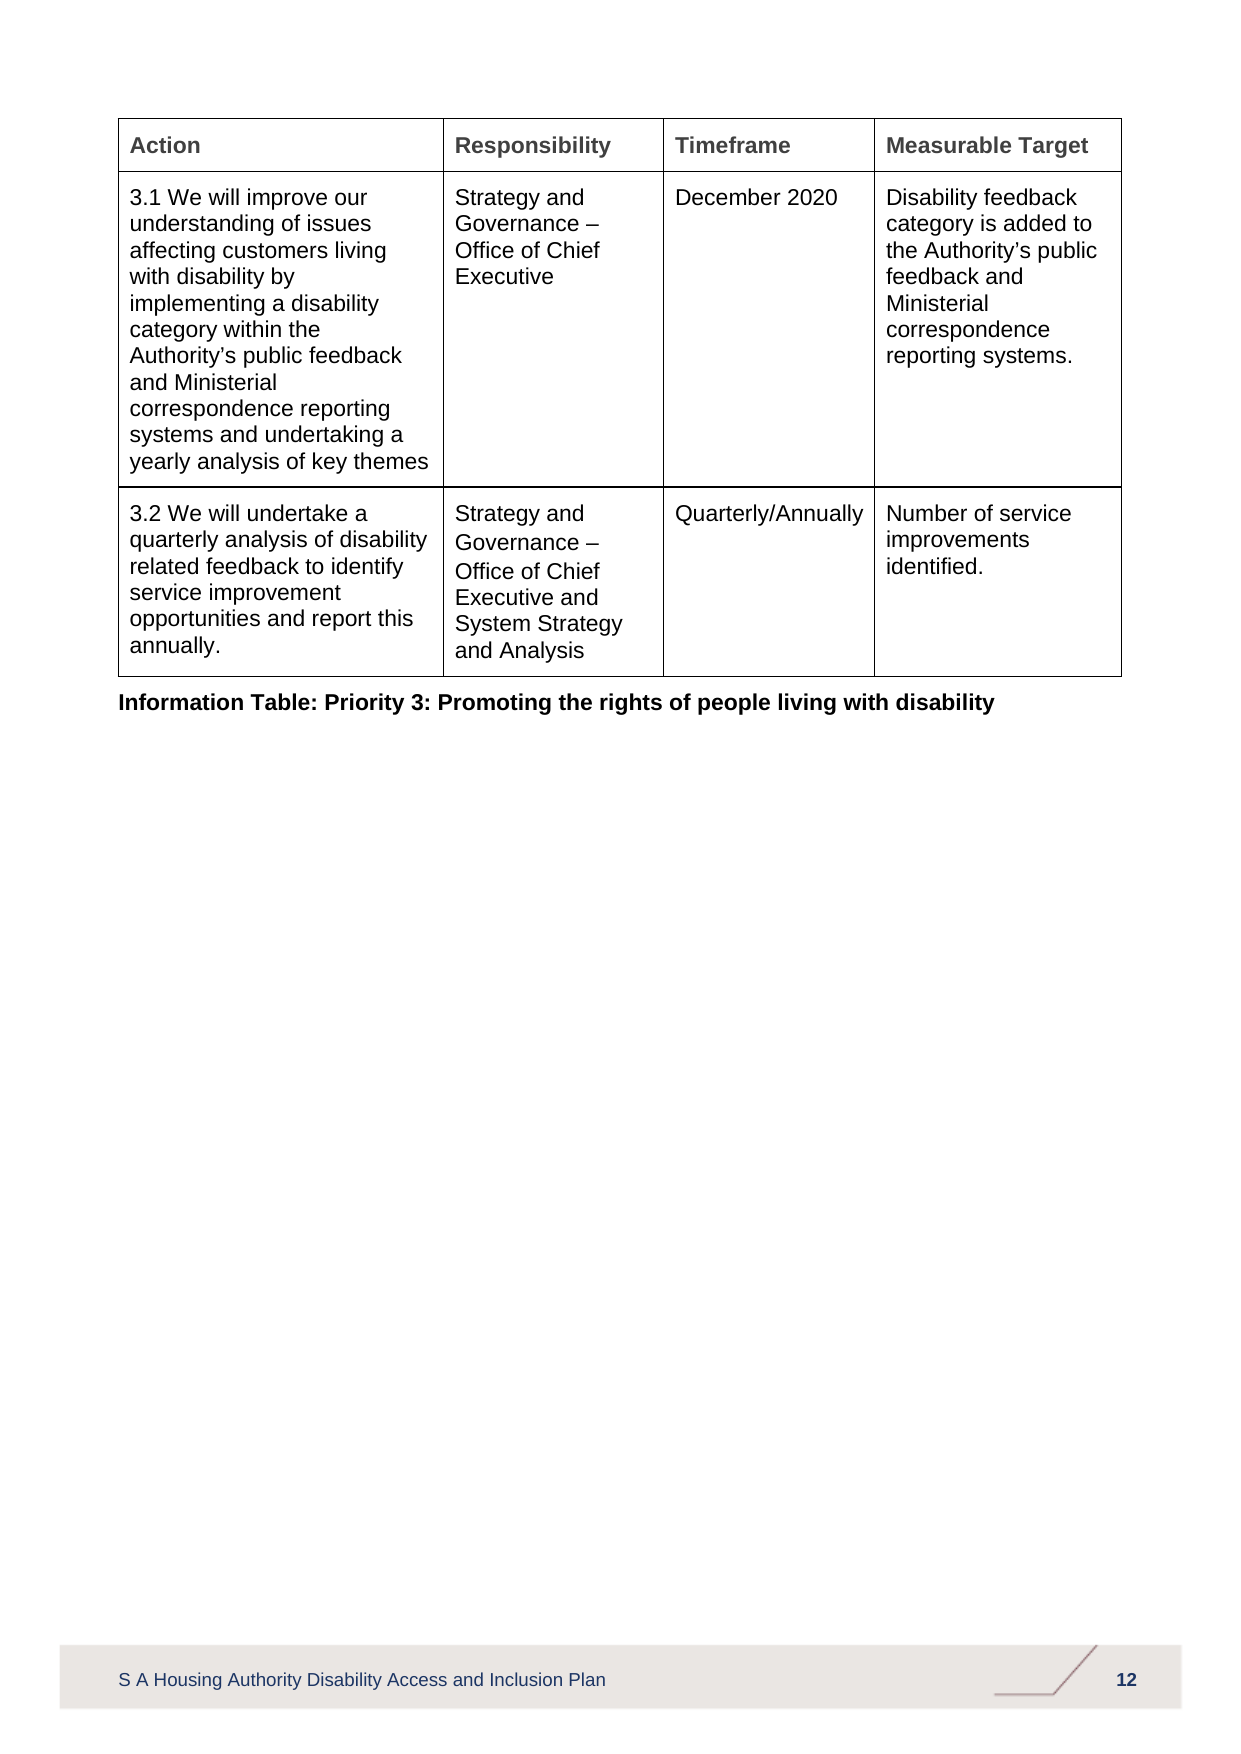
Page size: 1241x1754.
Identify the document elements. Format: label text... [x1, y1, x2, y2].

table_cell Number of service improvements identified. [875, 488, 1121, 676]
table_cell Strategy and Governance – Office of Chief Executive and System Strategy and Analysis [444, 488, 663, 676]
table_cell 3.1 We will improve our understanding of issues affecting customers living with disability by implementing a disability category within the Authority’s public feedback and Ministerial correspondence reporting systems and undertaking a yearly analysis of key themes [119, 172, 443, 486]
table_cell December 2020 [664, 172, 874, 486]
subtitle Information Table: Priority 3: Promoting the rights of people living with disability [118, 689, 1122, 715]
table_header Measurable Target [875, 119, 1121, 171]
table_cell Disability feedback category is added to the Authority’s public feedback and Ministerial correspondence reporting systems. [875, 172, 1121, 486]
table_header Action [119, 119, 443, 171]
table_header Timeframe [664, 119, 874, 171]
table_cell Quarterly/Annually [664, 488, 874, 676]
picture [0, 1606, 1241, 1754]
table_cell 3.2 We will undertake a quarterly analysis of disability related feedback to identify service improvement opportunities and report this annually. [119, 488, 443, 676]
table_cell Strategy and Governance – Office of Chief Executive [444, 172, 663, 486]
table_header Responsibility [444, 119, 663, 171]
